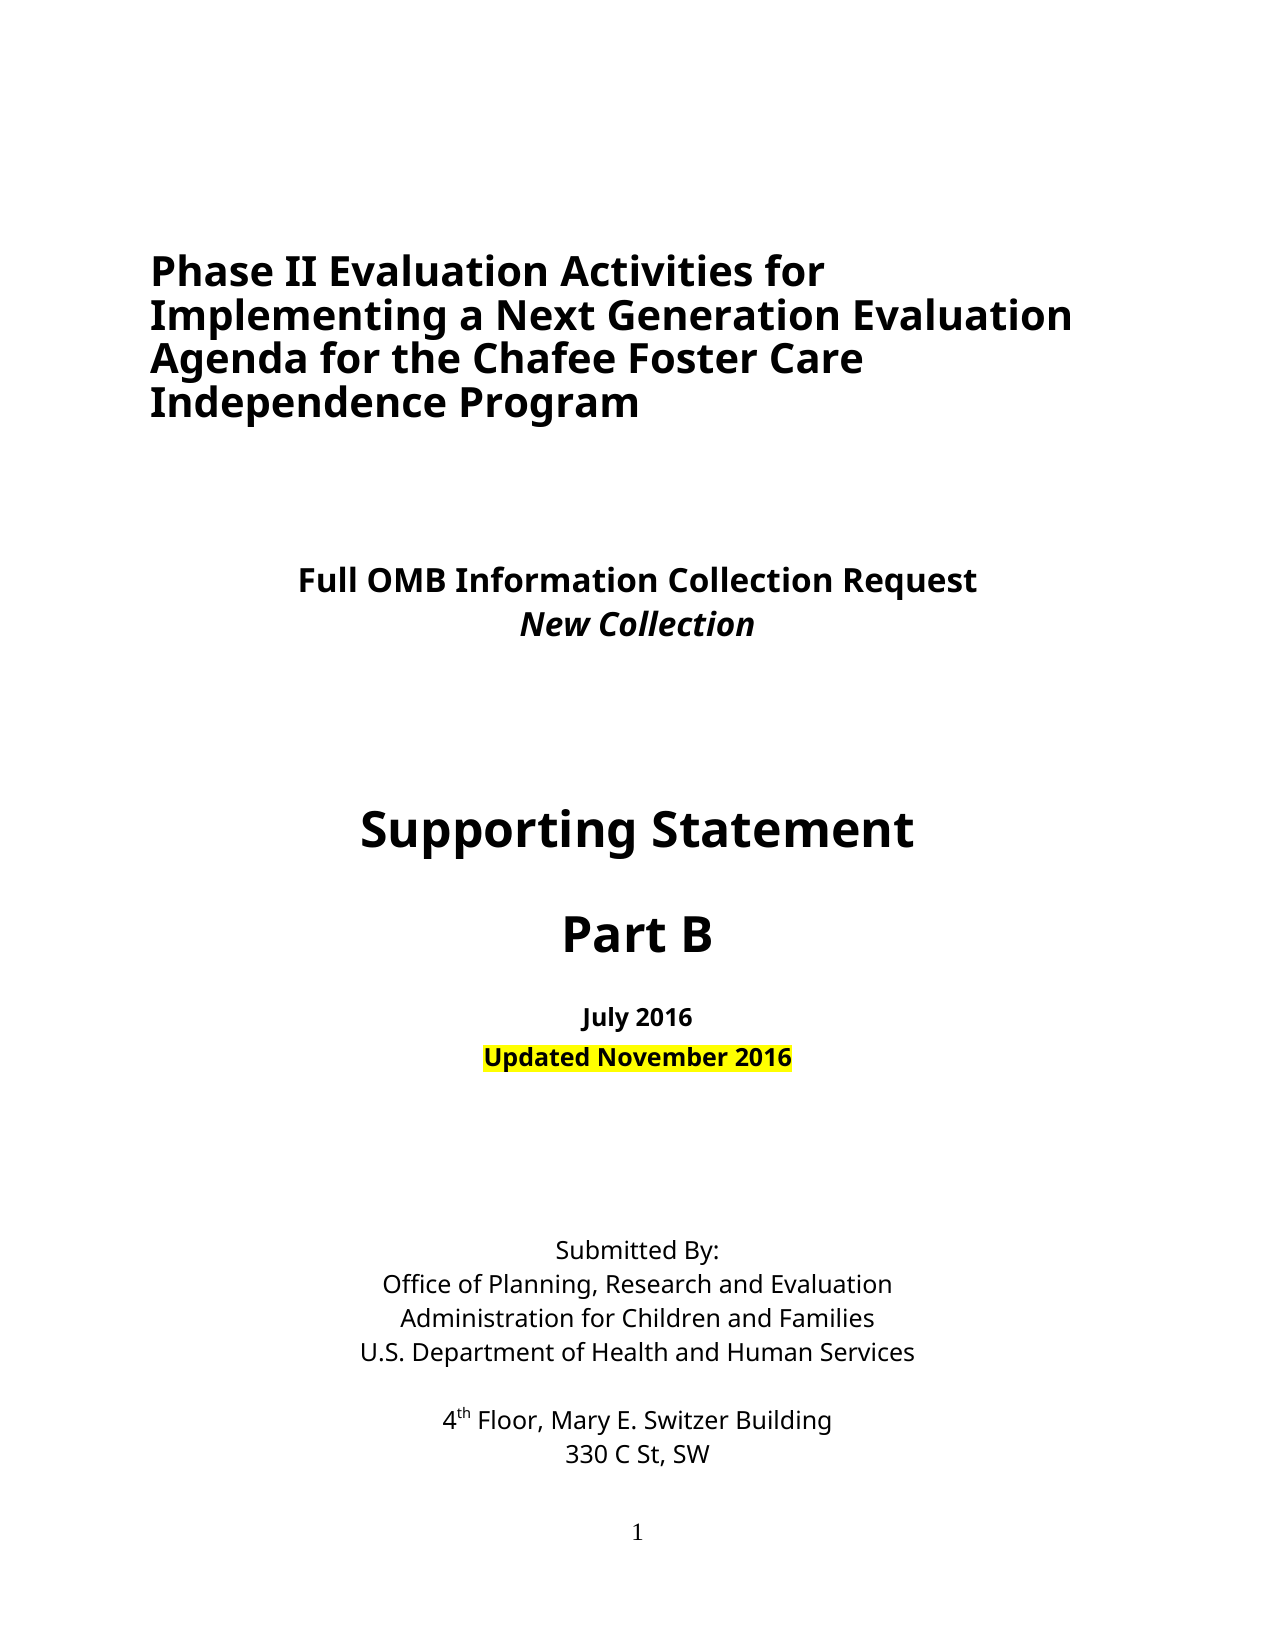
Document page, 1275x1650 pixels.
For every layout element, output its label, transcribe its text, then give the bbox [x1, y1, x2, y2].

text 4th Floor, Mary E. Switzer Building [150, 1403, 1125, 1437]
text Submitted By: [150, 1233, 1125, 1267]
text 330 C St, SW [150, 1437, 1125, 1471]
text Administration for Children and Families [150, 1301, 1125, 1335]
text Supporting Statement [150, 794, 1125, 862]
text Office of Planning, Research and Evaluation [150, 1267, 1125, 1301]
title Phase II Evaluation Activities for Implementing a Next Generation Evaluation Agenda for the Chafee Foster Care Independence Program [150, 251, 1125, 426]
text Part B [150, 899, 1125, 967]
text U.S. Department of Health and Human Services [150, 1335, 1125, 1369]
title New Collection [150, 601, 1125, 645]
text Updated November 2016 [150, 1044, 1125, 1072]
title Full OMB Information Collection Request [150, 557, 1125, 601]
text July 2016 [150, 1005, 1125, 1032]
